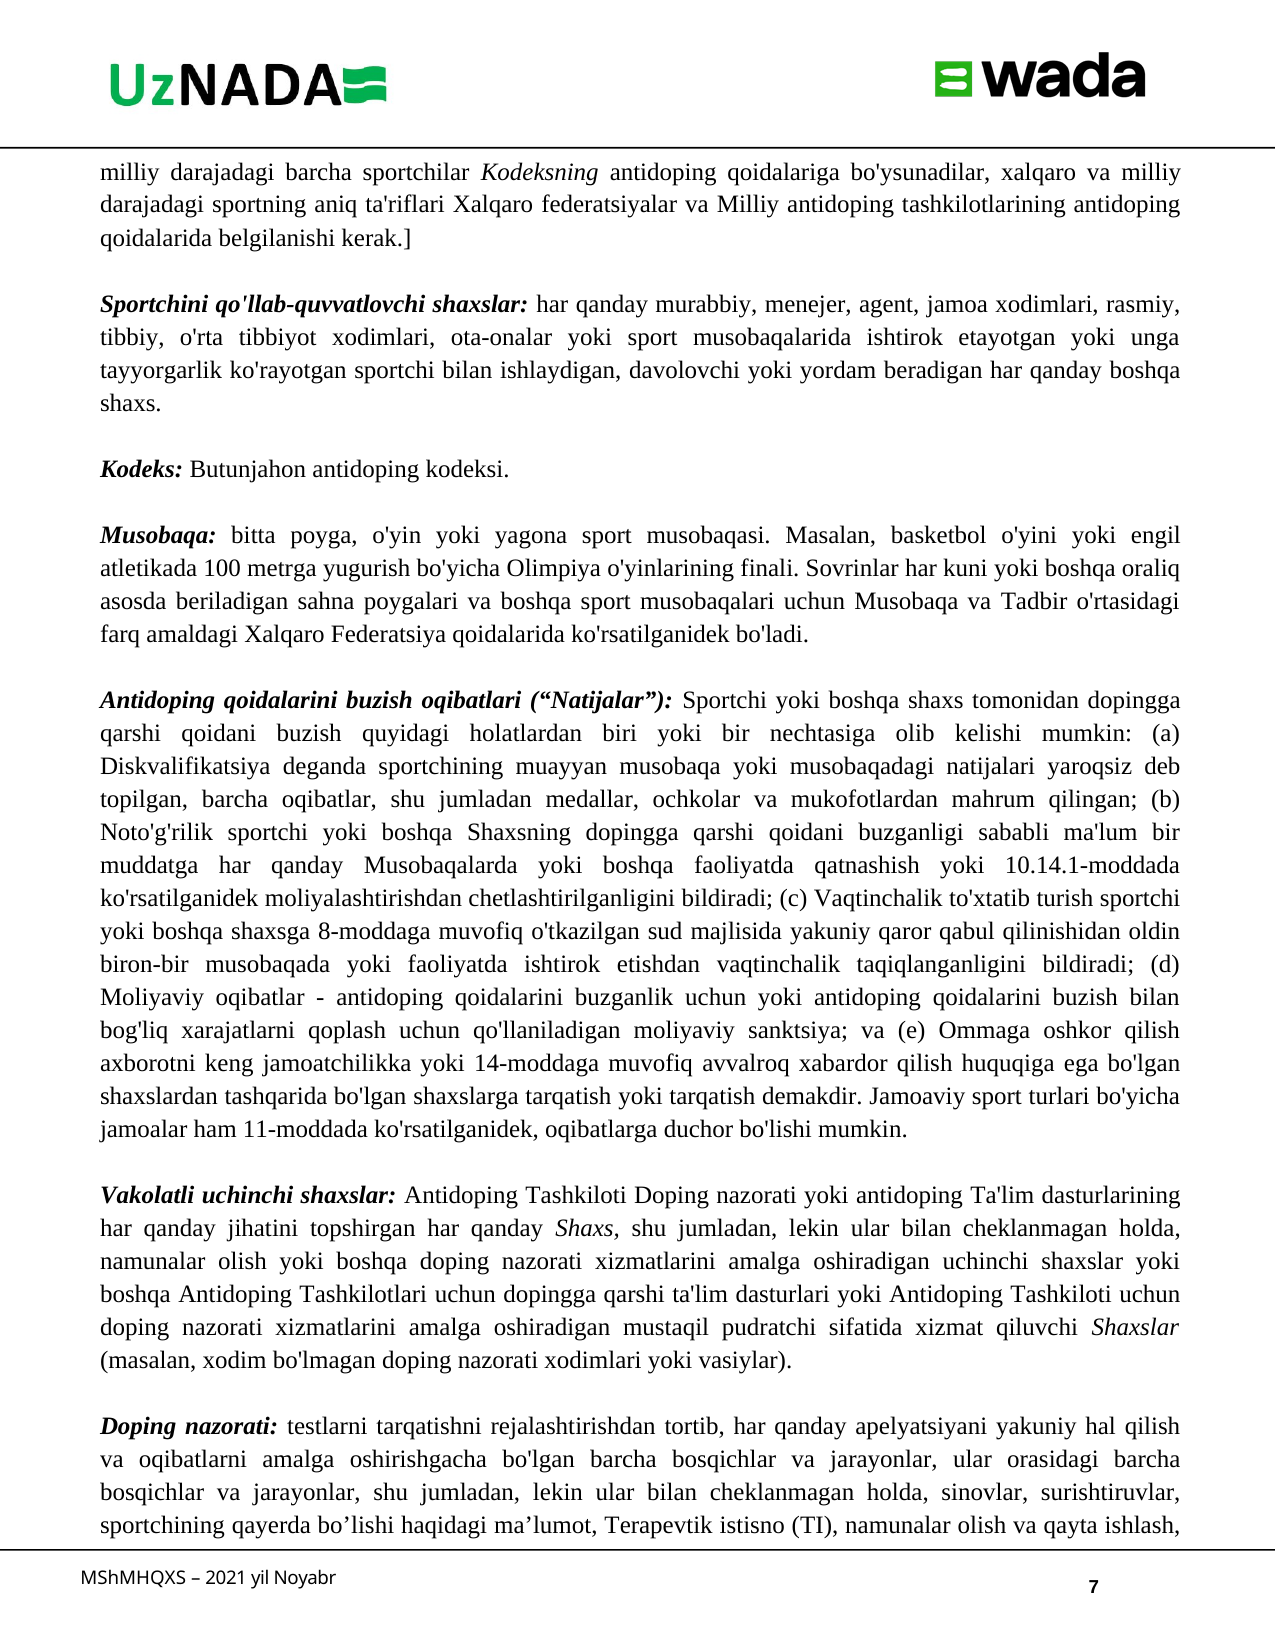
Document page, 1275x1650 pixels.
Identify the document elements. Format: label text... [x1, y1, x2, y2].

text Antidoping qoidalarini buzish oqibatlari (“Natijalar”): Sportchi yoki boshqa shaxs tomonidan dopingga qarshi qoidani buzish quyidagi holatlardan biri yoki bir nechtasiga olib kelishi mumkin: (a) Diskvalifikatsiya deganda sportchining muayyan musobaqa yoki musobaqadagi natijalari yaroqsiz deb topilgan, barcha oqibatlar, shu jumladan medallar, ochkolar va mukofotlardan mahrum qilingan; (b) Noto'g'rilik sportchi yoki boshqa Shaxsning dopingga qarshi qoidani buzganligi sababli ma'lum bir muddatga har qanday Musobaqalarda yoki boshqa faoliyatda qatnashish yoki 10.14.1-moddada ko'rsatilganidek moliyalashtirishdan chetlashtirilganligini bildiradi; (c) Vaqtinchalik to'xtatib turish sportchi yoki boshqa shaxsga 8-moddaga muvofiq o'tkazilgan sud majlisida yakuniy qaror qabul qilinishidan oldin biron-bir musobaqada yoki faoliyatda ishtirok etishdan vaqtinchalik taqiqlanganligini bildiradi; (d) Moliyaviy oqibatlar - antidoping qoidalarini buzganlik uchun yoki antidoping qoidalarini buzish bilan bog'liq xarajatlarni qoplash uchun qo'llaniladigan moliyaviy sanktsiya; va (e) Ommaga oshkor qilish axborotni keng jamoatchilikka yoki 14-moddaga muvofiq avvalroq xabardor qilish huquqiga ega bo'lgan shaxslardan tashqarida bo'lgan shaxslarga tarqatish yoki tarqatish demakdir. Jamoaviy sport turlari bo'yicha jamoalar ham 11-moddada ko'rsatilganidek, oqibatlarga duchor bo'lishi mumkin. [100, 685, 1181, 1143]
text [100, 1411, 1181, 1539]
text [100, 157, 1181, 251]
text Kodeks: Butunjahon antidoping kodeksi. [70, 454, 1181, 482]
picture [99, 54, 398, 118]
picture [898, 26, 1182, 131]
text Sportchini qo'llab-quvvatlovchi shaxslar: har qanday murabbiy, menejer, agent, jamoa xodimlari, rasmiy, tibbiy, o'rta tibbiyot xodimlari, ota-onalar yoki sport musobaqalarida ishtirok etayotgan yoki unga tayyorgarlik ko'rayotgan sportchi bilan ishlaydigan, davolovchi yoki yordam beradigan har qanday boshqa shaxs. [100, 289, 1181, 416]
text Musobaqa: bitta poyga, o'yin yoki yagona sport musobaqasi. Masalan, basketbol o'yini yoki engil atletikada 100 metrga yugurish bo'yicha Olimpiya o'yinlarining finali. Sovrinlar har kuni yoki boshqa oraliq asosda beriladigan sahna poygalari va boshqa sport musobaqalari uchun Musobaqa va Tadbir o'rtasidagi farq amaldagi Xalqaro Federatsiya qoidalarida ko'rsatilganidek bo'ladi. [100, 520, 1181, 648]
text Vakolatli uchinchi shaxslar: Antidoping Tashkiloti Doping nazorati yoki antidoping Ta'lim dasturlarining har qanday jihatini topshirgan har qanday Shaxs, shu jumladan, lekin ular bilan cheklanmagan holda, namunalar olish yoki boshqa doping nazorati xizmatlarini amalga oshiradigan uchinchi shaxslar yoki boshqa Antidoping Tashkilotlari uchun dopingga qarshi ta'lim dasturlari yoki Antidoping Tashkiloti uchun doping nazorati xizmatlarini amalga oshiradigan mustaqil pudratchi sifatida xizmat qiluvchi Shaxslar (masalan, xodim bo'lmagan doping nazorati xodimlari yoki vasiylar). [100, 1180, 1181, 1374]
